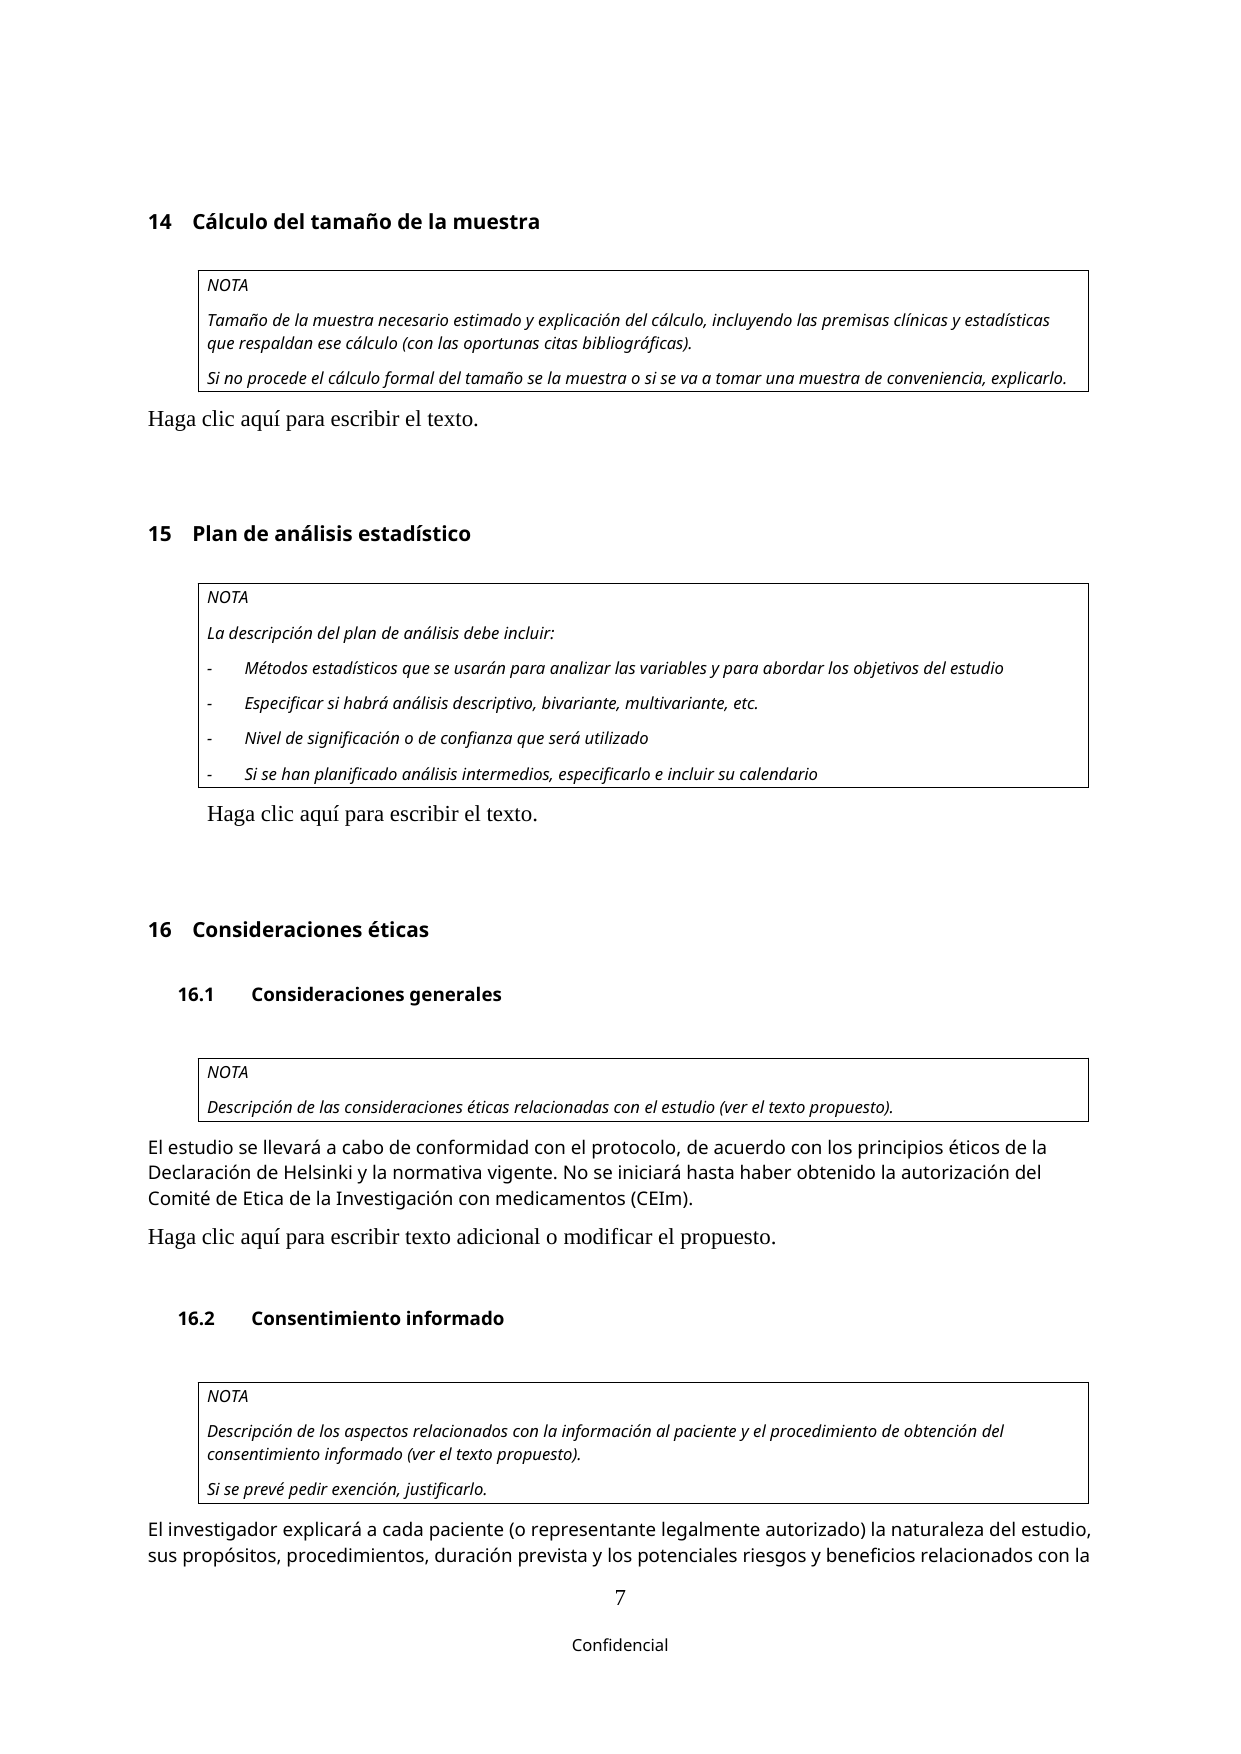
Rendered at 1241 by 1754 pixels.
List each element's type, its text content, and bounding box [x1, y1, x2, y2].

subtitle Consideraciones éticas [148, 915, 1092, 943]
text NOTA [199, 1059, 1088, 1083]
text Descripción de los aspectos relacionados con la información al paciente y el procedimiento de obtención del consentimiento informado (ver el texto propuesto). [199, 1417, 1088, 1466]
text Tamaño de la muestra necesario estimado y explicación del cálculo, incluyendo las premisas clínicas y estadísticas que respaldan ese cálculo (con las oportunas citas bibliográficas). [199, 306, 1088, 354]
text El estudio se llevará a cabo de conformidad con el protocolo, de acuerdo con los principios éticos de la Declaración de Helsinki y la normativa vigente. No se iniciará hasta haber obtenido la autorización del Comité de Etica de la Investigación con medicamentos (CEIm). [148, 1134, 1092, 1211]
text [148, 1516, 1092, 1567]
text Si no procede el cálculo formal del tamaño se la muestra o si se va a tomar una muestra de conveniencia, explicarlo. [199, 363, 1088, 391]
subtitle Consideraciones generales [177, 981, 1092, 1007]
text NOTA [199, 271, 1088, 296]
subtitle Cálculo del tamaño de la muestra [148, 207, 1092, 235]
text NOTA [199, 1383, 1088, 1408]
list Nivel de significación o de confianza que será utilizado [199, 724, 1088, 750]
text La descripción del plan de análisis debe incluir: [199, 618, 1088, 644]
text Si se prevé pedir exención, justificarlo. [199, 1475, 1088, 1503]
text Descripción de las consideraciones éticas relacionadas con el estudio (ver el texto propuesto). [199, 1093, 1088, 1121]
subtitle Consentimiento informado [177, 1306, 1092, 1331]
list Métodos estadísticos que se usarán para analizar las variables y para abordar los objetivos del estudio [199, 653, 1088, 679]
list Especificar si habrá análisis descriptivo, bivariante, multivariante, etc. [199, 689, 1088, 714]
subtitle Plan de análisis estadístico [148, 519, 1092, 548]
list Si se han planificado análisis intermedios, especificarlo e incluir su calendario [199, 759, 1088, 787]
text NOTA [199, 584, 1088, 609]
